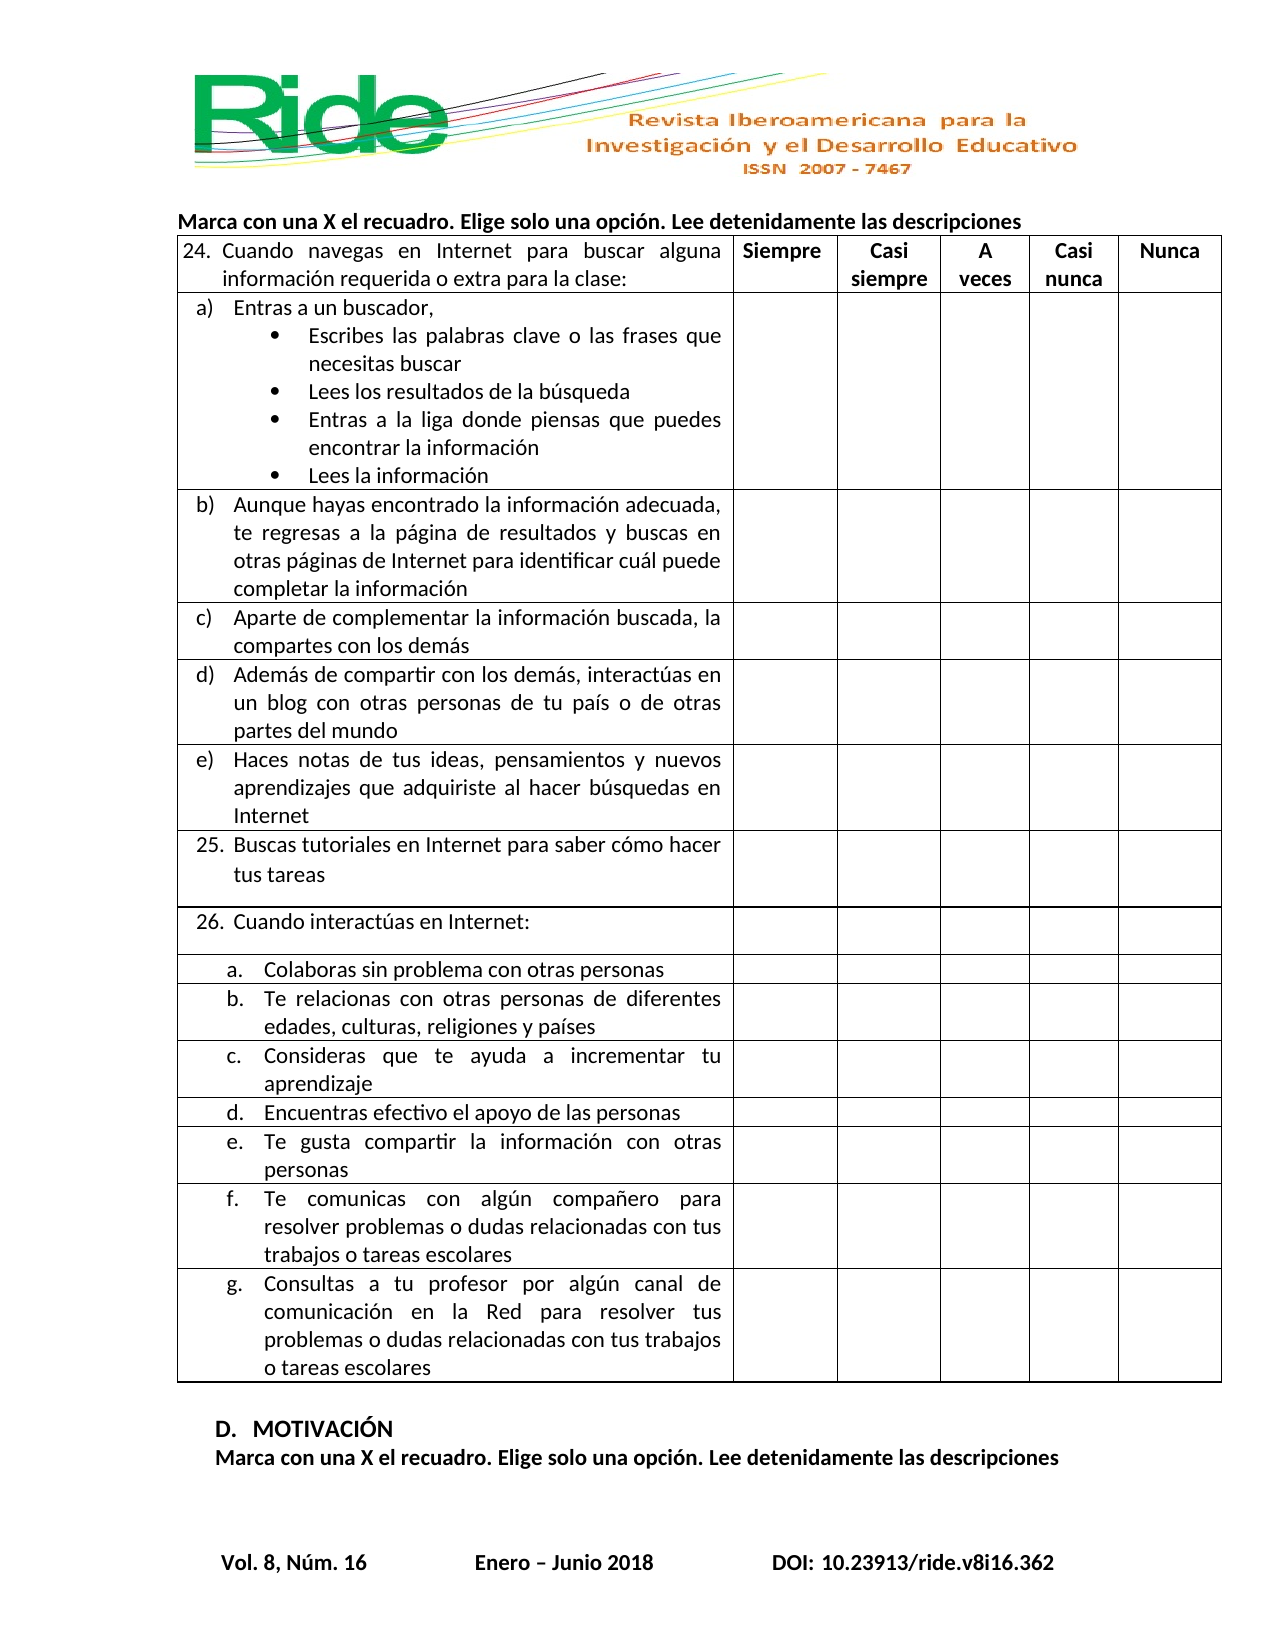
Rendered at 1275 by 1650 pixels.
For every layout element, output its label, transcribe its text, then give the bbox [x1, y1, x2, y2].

table_cell [1030, 603, 1118, 659]
table_cell [1030, 908, 1118, 954]
table_cell [734, 955, 837, 983]
table_cell [1119, 1184, 1221, 1268]
picture [194, 73, 1081, 177]
table_cell [734, 1127, 837, 1183]
table_cell [838, 1184, 940, 1268]
table_cell [734, 984, 837, 1040]
table_cell [941, 1184, 1029, 1268]
table_header Casi siempre [838, 236, 940, 292]
table_cell [734, 1184, 837, 1268]
table_cell [941, 1098, 1029, 1126]
table_cell [1030, 745, 1118, 829]
table_cell [734, 1269, 837, 1381]
table_cell [734, 908, 837, 954]
table_cell [838, 293, 940, 489]
table_cell Aunque hayas encontrado la información adecuada, te regresas a la página de resultados y buscas en otras páginas de Internet para identificar cuál puede completar la información [178, 490, 733, 602]
table_cell [941, 1127, 1029, 1183]
text Marca con una X el recuadro. Elige solo una opción. Lee detenidamente las descripciones [177, 207, 1098, 235]
table_cell [1030, 490, 1118, 602]
list MOTIVACIÓN [215, 1413, 1098, 1443]
table_cell [941, 955, 1029, 983]
table_cell [838, 745, 940, 829]
table_cell Además de compartir con los demás, interactúas en un blog con otras personas de tu país o de otras partes del mundo [178, 660, 733, 744]
table_cell [838, 660, 940, 744]
table_cell [838, 1041, 940, 1097]
table_cell [1119, 603, 1221, 659]
table_cell [734, 831, 837, 906]
table_cell [1030, 1184, 1118, 1268]
table_cell [838, 1127, 940, 1183]
table_cell [1030, 955, 1118, 983]
table_cell [838, 490, 940, 602]
table_cell Consultas a tu profesor por algún canal de comunicación en la Red para resolver tus problemas o dudas relacionadas con tus trabajos o tareas escolares [178, 1269, 733, 1381]
table_cell [734, 603, 837, 659]
table_cell [1030, 831, 1118, 906]
table_cell [1119, 908, 1221, 954]
table_cell [941, 490, 1029, 602]
table_cell [1119, 1269, 1221, 1381]
table_cell [1119, 831, 1221, 906]
table_cell [1119, 1127, 1221, 1183]
table_cell [941, 1041, 1029, 1097]
table_cell [734, 1098, 837, 1126]
table_cell [941, 908, 1029, 954]
table_cell [838, 908, 940, 954]
table_header A veces [941, 236, 1029, 292]
table_cell Haces notas de tus ideas, pensamientos y nuevos aprendizajes que adquiriste al hacer búsquedas en Internet [178, 745, 733, 829]
table_cell [941, 745, 1029, 829]
table_cell [838, 1269, 940, 1381]
table_cell [1119, 490, 1221, 602]
table_cell [941, 831, 1029, 906]
table_cell [734, 1041, 837, 1097]
table_cell [941, 293, 1029, 489]
table_cell [1030, 293, 1118, 489]
table_cell [1030, 1041, 1118, 1097]
table_cell [941, 1269, 1029, 1381]
table_cell [941, 660, 1029, 744]
table_cell Buscas tutoriales en Internet para saber cómo hacer tus tareas [178, 831, 733, 906]
table_cell Te comunicas con algún compañero para resolver problemas o dudas relacionadas con tus trabajos o tareas escolares [178, 1184, 733, 1268]
table_cell [1030, 1127, 1118, 1183]
table_cell Colaboras sin problema con otras personas [178, 955, 733, 983]
table_cell [1119, 745, 1221, 829]
table_cell Te relacionas con otras personas de diferentes edades, culturas, religiones y países [178, 984, 733, 1040]
table_cell Te gusta compartir la información con otras personas [178, 1127, 733, 1183]
table_header Nunca [1119, 236, 1221, 292]
table_cell [941, 984, 1029, 1040]
table_cell [734, 660, 837, 744]
table_cell [1030, 1098, 1118, 1126]
table_cell [734, 293, 837, 489]
text Marca con una X el recuadro. Elige solo una opción. Lee detenidamente las descripciones [215, 1443, 1152, 1471]
table_cell [734, 745, 837, 829]
table_cell [1030, 660, 1118, 744]
table_cell Cuando interactúas en Internet: [178, 908, 733, 954]
table_cell [734, 490, 837, 602]
table_cell [1030, 1269, 1118, 1381]
table_header Cuando navegas en Internet para buscar alguna información requerida o extra para la clase: [178, 236, 733, 292]
table_cell [838, 984, 940, 1040]
table_cell [838, 831, 940, 906]
table_cell [1119, 1098, 1221, 1126]
table_cell [1030, 984, 1118, 1040]
table_header Siempre [734, 236, 837, 292]
table_cell [941, 603, 1029, 659]
table_cell Consideras que te ayuda a incrementar tu aprendizaje [178, 1041, 733, 1097]
table_cell [838, 603, 940, 659]
table_cell [1119, 660, 1221, 744]
table_cell [838, 955, 940, 983]
table_cell [1119, 293, 1221, 489]
table_cell [1119, 984, 1221, 1040]
table_cell [1119, 955, 1221, 983]
table_cell Aparte de complementar la información buscada, la compartes con los demás [178, 603, 733, 659]
table_cell [1119, 1041, 1221, 1097]
table_cell [838, 1098, 940, 1126]
table_header Casi nunca [1030, 236, 1118, 292]
table_cell Encuentras efectivo el apoyo de las personas [178, 1098, 733, 1126]
table_cell Entras a un buscador, Escribes las palabras clave o las frases que necesitas buscar Lees los resultados de la búsqueda Entras a la liga donde piensas que puedes encontrar la información Lees la información [178, 293, 733, 489]
